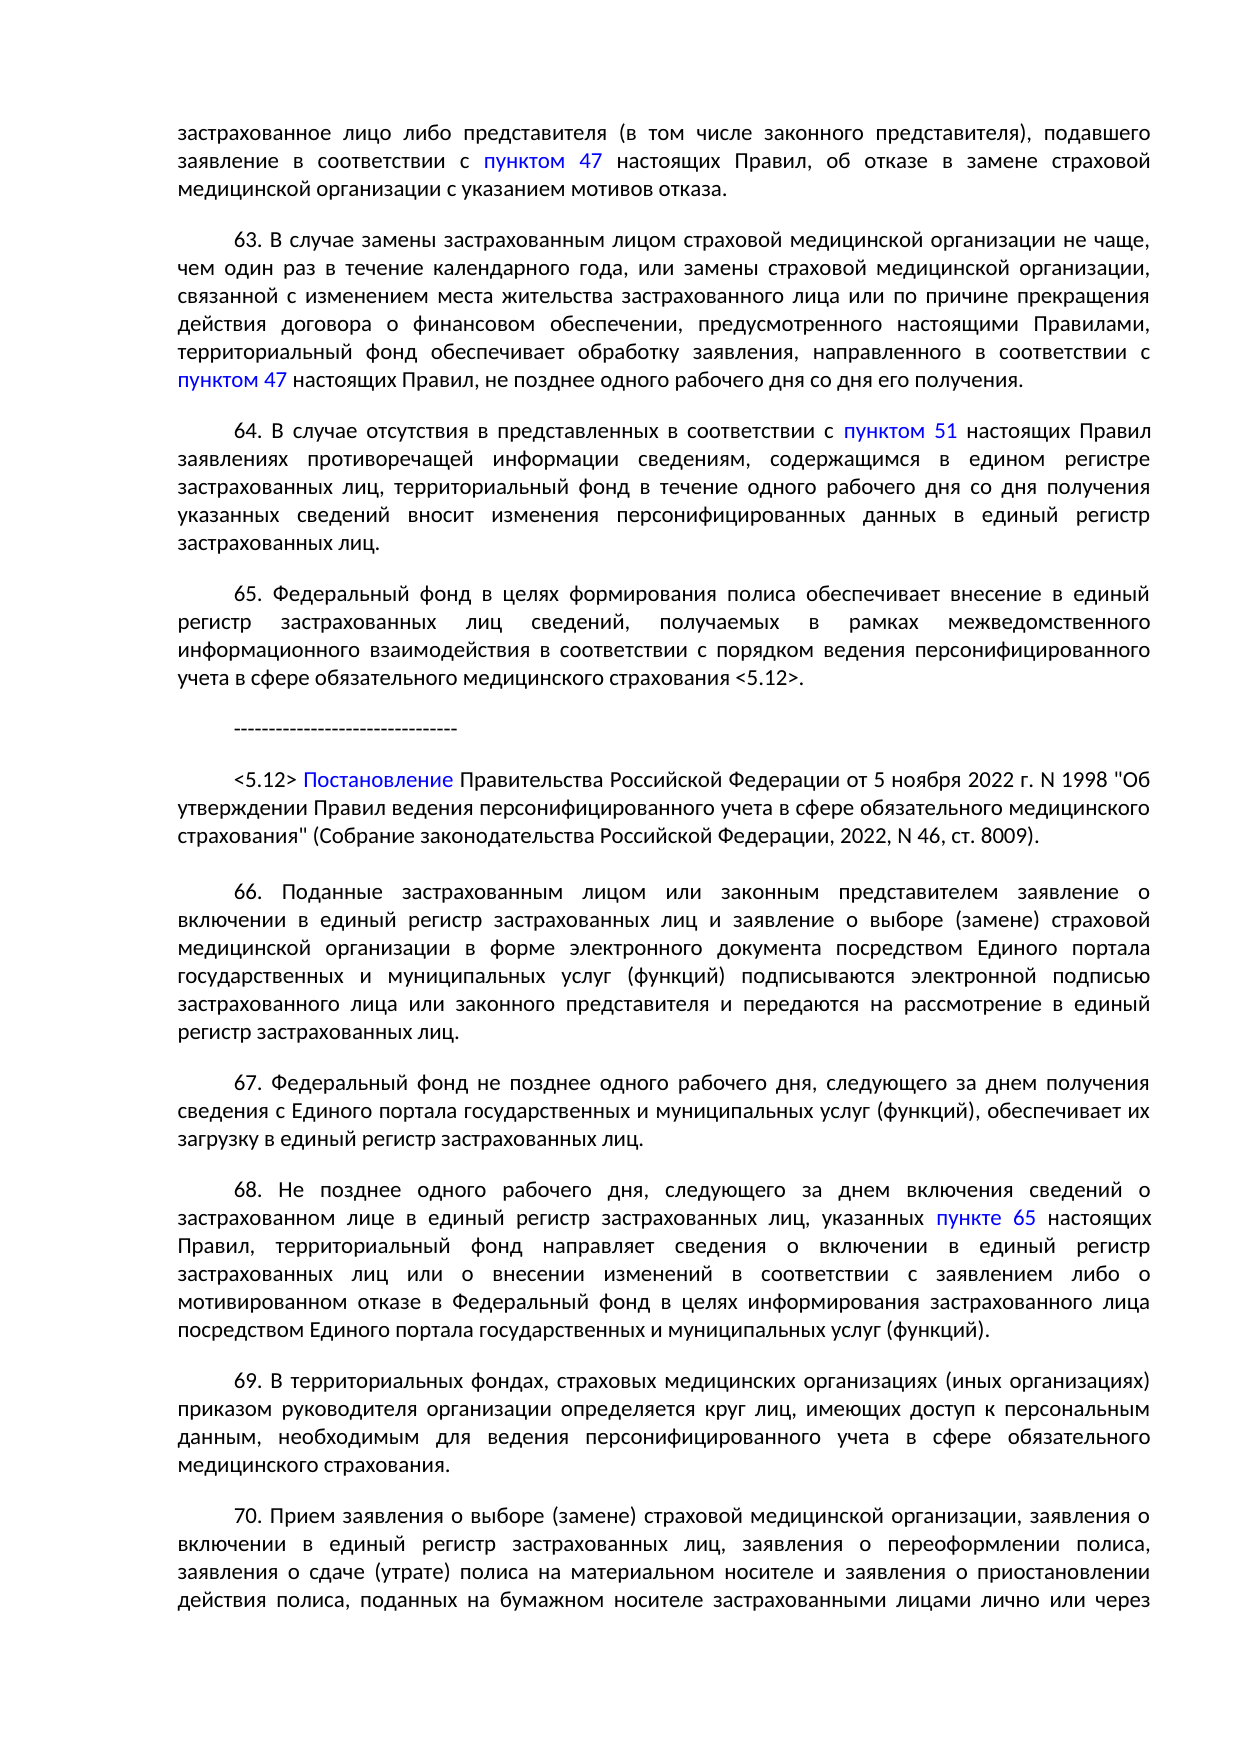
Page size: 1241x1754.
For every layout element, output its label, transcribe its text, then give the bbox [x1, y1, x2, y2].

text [177, 1501, 1152, 1613]
text <5.12> Постановление Правительства Российской Федерации от 5 ноября 2022 г. N 1998 "Об утверждении Правил ведения персонифицированного учета в сфере обязательного медицинского страхования" (Собрание законодательства Российской Федерации, 2022, N 46, ст. 8009). [177, 765, 1152, 849]
text 67. Федеральный фонд не позднее одного рабочего дня, следующего за днем получения сведения с Единого портала государственных и муниципальных услуг (функций), обеспечивает их загрузку в единый регистр застрахованных лиц. [177, 1068, 1152, 1152]
text 63. В случае замены застрахованным лицом страховой медицинской организации не чаще, чем один раз в течение календарного года, или замены страховой медицинской организации, связанной с изменением места жительства застрахованного лица или по причине прекращения действия договора о финансовом обеспечении, предусмотренного настоящими Правилами, территориальный фонд обеспечивает обработку заявления, направленного в соответствии с пунктом 47 настоящих Правил, не позднее одного рабочего дня со дня его получения. [177, 225, 1152, 393]
text 68. Не позднее одного рабочего дня, следующего за днем включения сведений о застрахованном лице в единый регистр застрахованных лиц, указанных пункте 65 настоящих Правил, территориальный фонд направляет сведения о включении в единый регистр застрахованных лиц или о внесении изменений в соответствии с заявлением либо о мотивированном отказе в Федеральный фонд в целях информирования застрахованного лица посредством Единого портала государственных и муниципальных услуг (функций). [177, 1175, 1152, 1343]
text 64. В случае отсутствия в представленных в соответствии с пунктом 51 настоящих Правил заявлениях противоречащей информации сведениям, содержащимся в едином регистре застрахованных лиц, территориальный фонд в течение одного рабочего дня со дня получения указанных сведений вносит изменения персонифицированных данных в единый регистр застрахованных лиц. [177, 416, 1152, 556]
text 65. Федеральный фонд в целях формирования полиса обеспечивает внесение в единый регистр застрахованных лиц сведений, получаемых в рамках межведомственного информационного взаимодействия в соответствии с порядком ведения персонифицированного учета в сфере обязательного медицинского страхования <5.12>. [177, 579, 1152, 691]
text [177, 118, 1152, 202]
text -------------------------------- [177, 714, 1152, 742]
text 69. В территориальных фондах, страховых медицинских организациях (иных организациях) приказом руководителя организации определяется круг лиц, имеющих доступ к персональным данным, необходимым для ведения персонифицированного учета в сфере обязательного медицинского страхования. [177, 1366, 1152, 1478]
text 66. Поданные застрахованным лицом или законным представителем заявление о включении в единый регистр застрахованных лиц и заявление о выборе (замене) страховой медицинской организации в форме электронного документа посредством Единого портала государственных и муниципальных услуг (функций) подписываются электронной подписью застрахованного лица или законного представителя и передаются на рассмотрение в единый регистр застрахованных лиц. [177, 877, 1152, 1045]
